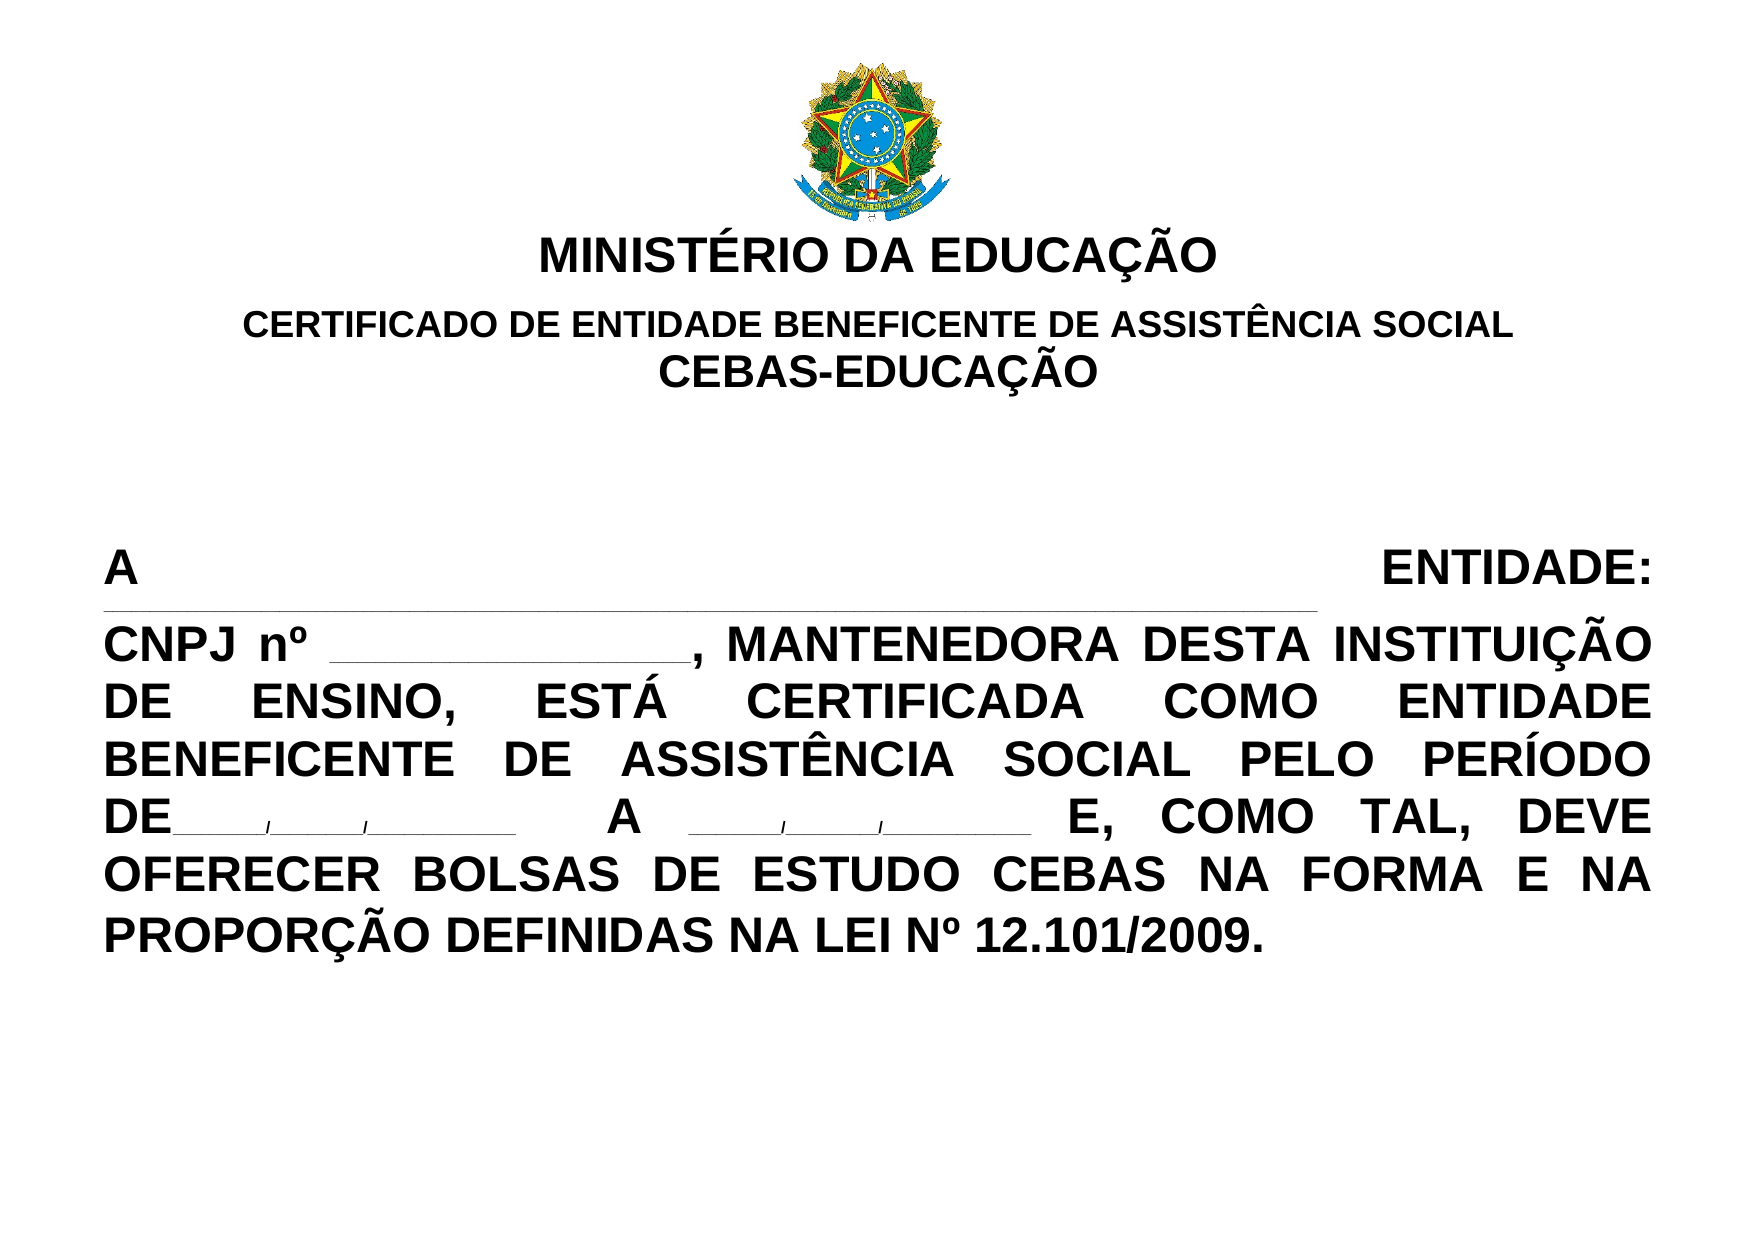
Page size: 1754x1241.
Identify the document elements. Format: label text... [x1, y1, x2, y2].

text MINISTÉRIO DA EDUCAÇÃO [103, 225, 1654, 283]
picture [787, 59, 956, 226]
text CEBAS-EDUCAÇÃO [103, 345, 1654, 398]
text A ENTIDADE: ___________________________________________________________________________________________________________________________________ [103, 538, 1654, 614]
text CERTIFICADO DE ENTIDADE BENEFICENTE DE ASSISTÊNCIA SOCIAL [103, 302, 1654, 345]
text CNPJ nº _______________________________________, MANTENEDORA DESTA INSTITUIÇÃO DE ENSINO, ESTÁ CERTIFICADA COMO ENTIDADE BENEFICENTE DE ASSISTÊNCIA SOCIAL PELO PERÍODO DE__________/__________/________________ A __________/__________/________________ E, COMO TAL, DEVE OFERECER BOLSAS DE ESTUDO CEBAS NA FORMA E NA PROPORÇÃO DEFINIDAS NA LEI Nº 12.101/2009. [103, 614, 1654, 964]
